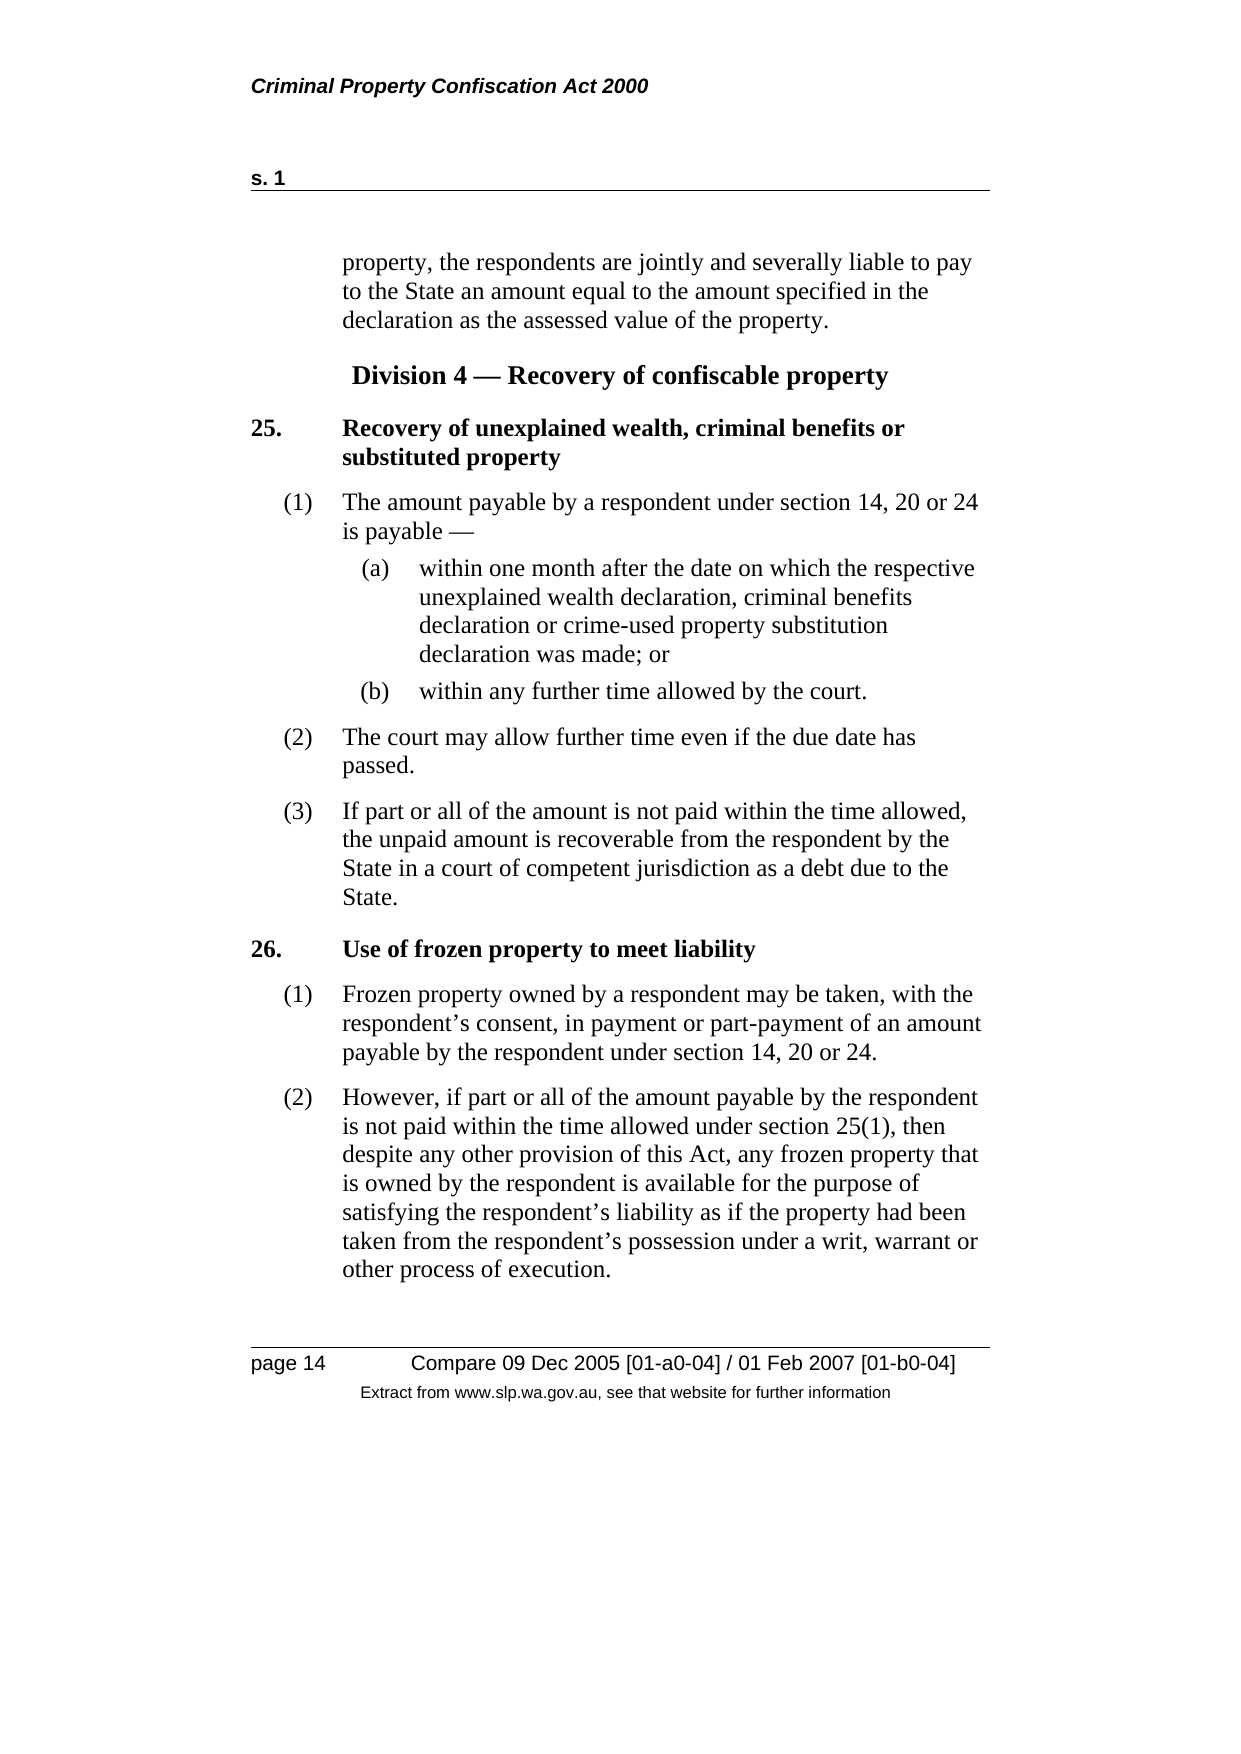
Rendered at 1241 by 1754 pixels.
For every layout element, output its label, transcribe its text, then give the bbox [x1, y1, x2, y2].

text (a) within one month after the date on which the respective unexplained wealth declaration, criminal benefits declaration or crime-used property substitution declaration was made; or [251, 553, 990, 668]
subtitle Division 4 — Recovery of confiscable property [251, 359, 990, 390]
text (1) Frozen property owned by a respondent may be taken, with the respondent’s consent, in payment or part-payment of an amount payable by the respondent under section 14, 20 or 24. [251, 979, 990, 1065]
text (b) within any further time allowed by the court. [251, 676, 990, 705]
subtitle 26. Use of frozen property to meet liability [251, 934, 990, 962]
text (1) The amount payable by a respondent under section 14, 20 or 24 is payable — [251, 487, 990, 544]
text (3) If part or all of the amount is not paid within the time allowed, the unpaid amount is recoverable from the respondent by the State in a court of competent jurisdiction as a debt due to the State. [251, 796, 990, 911]
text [251, 247, 990, 334]
subtitle 25. Recovery of unexplained wealth, criminal benefits or substituted property [251, 413, 990, 470]
text (2) However, if part or all of the amount payable by the respondent is not paid within the time allowed under section 25(1), then despite any other provision of this Act, any frozen property that is owned by the respondent is available for the purpose of satisfying the respondent’s liability as if the property had been taken from the respondent’s possession under a writ, warrant or other process of execution. [251, 1082, 990, 1283]
text (2) The court may allow further time even if the due date has passed. [251, 722, 990, 779]
